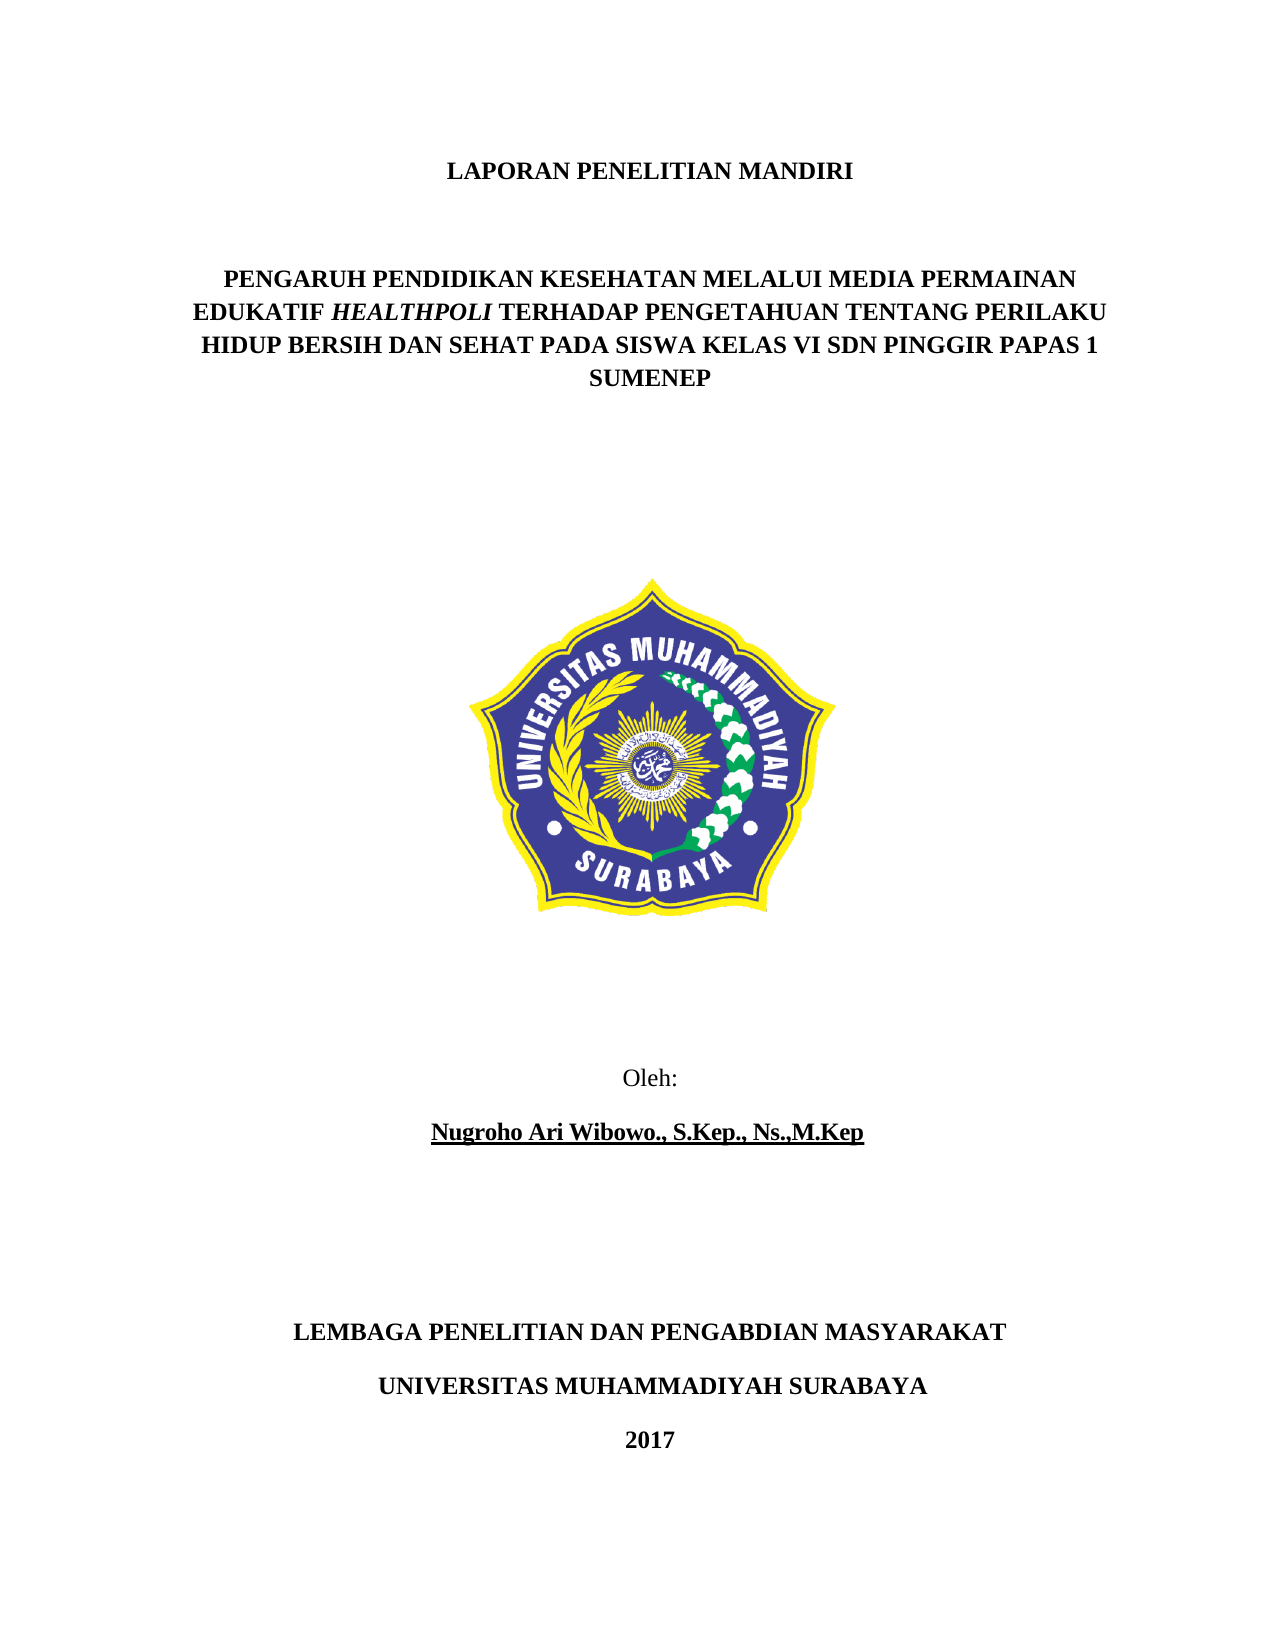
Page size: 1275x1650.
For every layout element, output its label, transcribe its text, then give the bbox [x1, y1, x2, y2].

text Oleh: [179, 1063, 1121, 1092]
text LEMBAGA PENELITIAN DAN PENGABDIAN MASYARAKAT [179, 1317, 1121, 1346]
text PENGARUH PENDIDIKAN KESEHATAN MELALUI MEDIA PERMAINAN EDUKATIF HEALTHPOLI TERHADAP PENGETAHUAN TENTANG PERILAKU HIDUP BERSIH DAN SEHAT PADA SISWA KELAS VI SDN PINGGIR PAPAS 1 SUMENEP [179, 264, 1121, 392]
text Nugroho Ari Wibowo., S.Kep., Ns.,M.Kep [179, 1117, 1116, 1146]
text 2017 [179, 1425, 1121, 1454]
text UNIVERSITAS MUHAMMADIYAH SURABAYA [179, 1371, 1121, 1400]
picture [468, 578, 836, 916]
text LAPORAN PENELITIAN MANDIRI [179, 156, 1121, 185]
